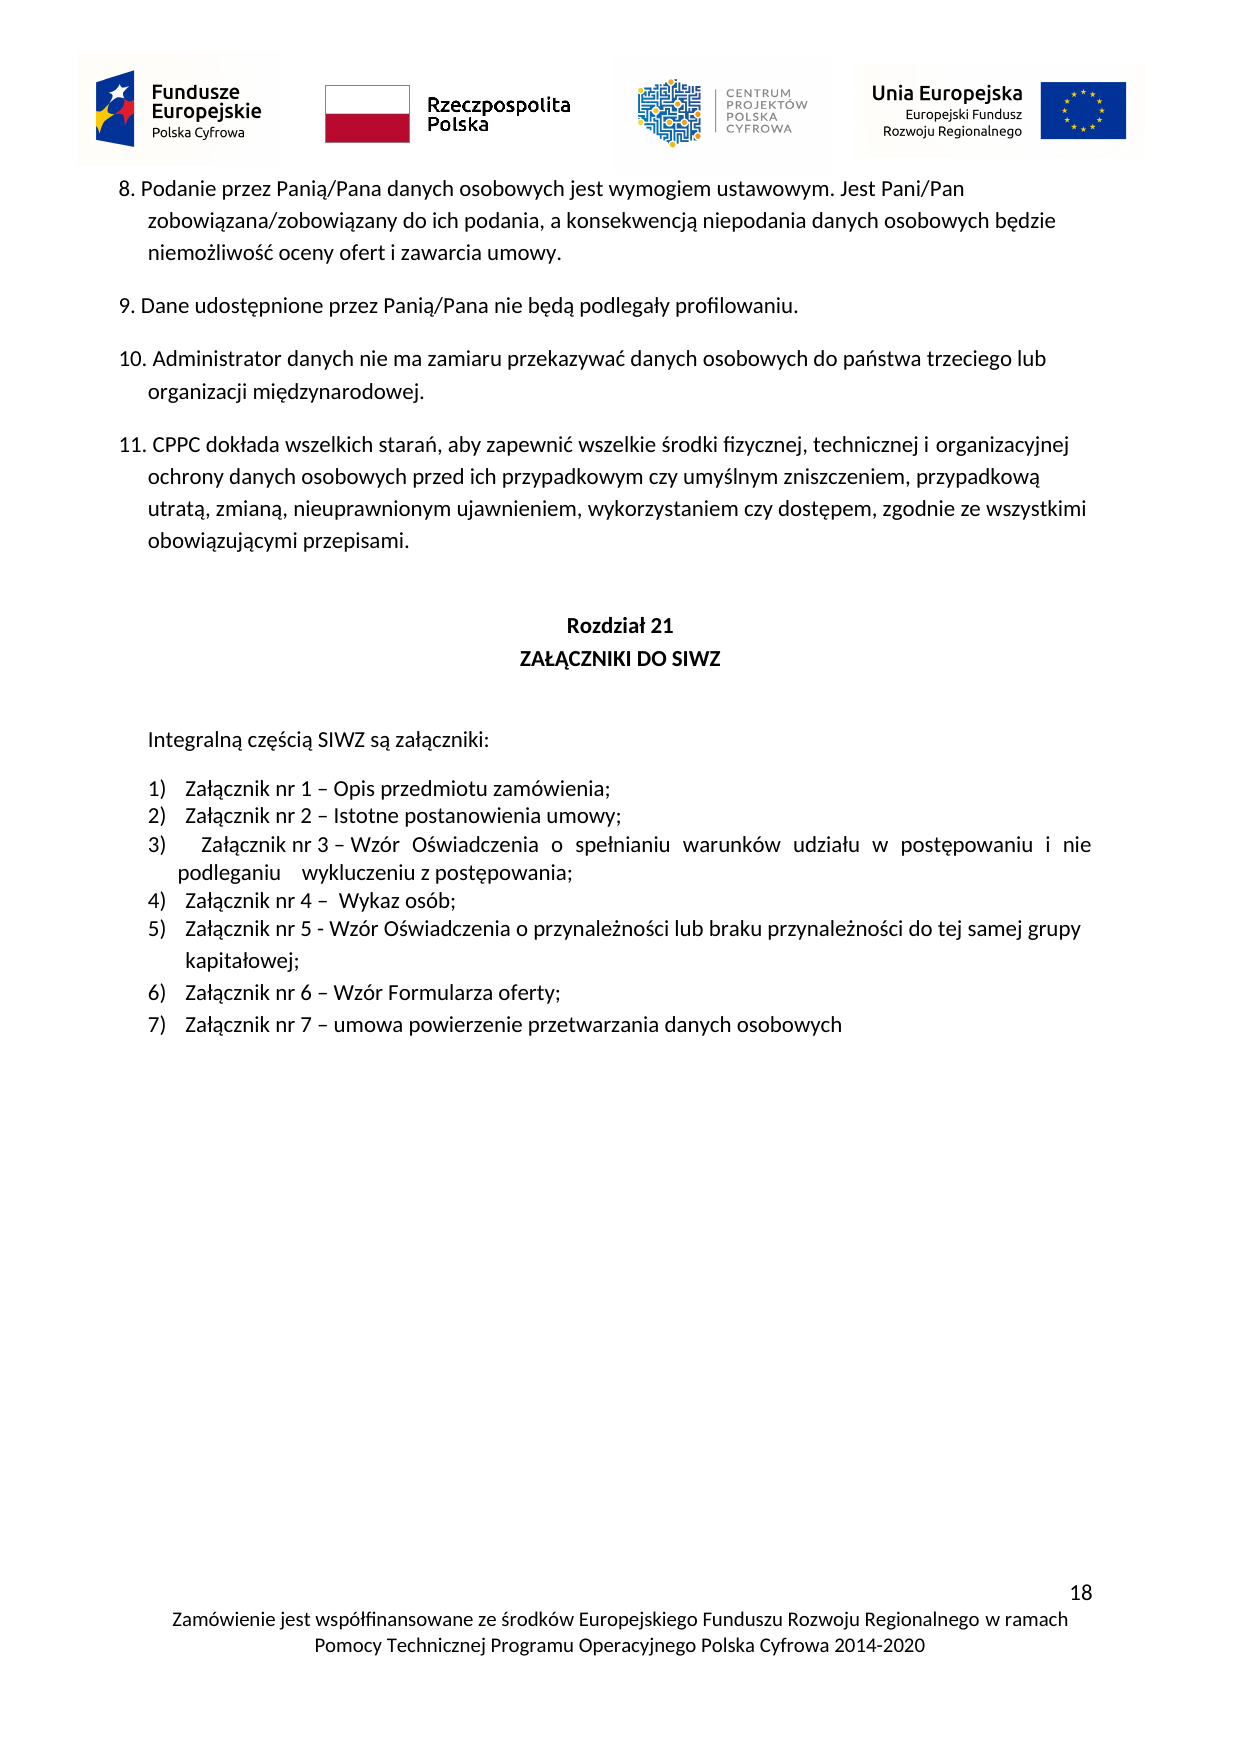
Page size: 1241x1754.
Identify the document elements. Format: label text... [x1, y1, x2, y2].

text 8. Podanie przez Panią/Pana danych osobowych jest wymogiem ustawowym. Jest Pani/Pan zobowiązana/zobowiązany do ich podania, a konsekwencją niepodania danych osobowych będzie niemożliwość oceny ofert i zawarcia umowy. [118, 174, 1092, 267]
text 11. CPPC dokłada wszelkich starań, aby zapewnić wszelkie środki fizycznej, technicznej i organizacyjnej ochrony danych osobowych przed ich przypadkowym czy umyślnym zniszczeniem, przypadkową utratą, zmianą, nieuprawnionym ujawnieniem, wykorzystaniem czy dostępem, zgodnie ze wszystkimi obowiązującymi przepisami. [118, 430, 1092, 554]
list Załącznik nr 4 – Wykaz osób; [148, 886, 1092, 914]
list Załącznik nr 2 – Istotne postanowienia umowy; [148, 802, 1092, 830]
text 10. Administrator danych nie ma zamiaru przekazywać danych osobowych do państwa trzeciego lub organizacji międzynarodowej. [118, 344, 1092, 405]
picture [306, 66, 588, 161]
list Załącznik nr 3 – Wzór Oświadczenia o spełnianiu warunków udziału w postępowaniu i nie podleganiu wykluczeniu z postępowania; [148, 830, 1092, 886]
list Załącznik nr 1 – Opis przedmiotu zamówienia; [148, 774, 1092, 802]
text ZAŁĄCZNIKI DO SIWZ [148, 644, 1092, 672]
text 9. Dane udostępnione przez Panią/Pana nie będą podlegały profilowaniu. [118, 292, 1092, 319]
text Integralną częścią SIWZ są załączniki: [148, 725, 1092, 753]
list Załącznik nr 5 - Wzór Oświadczenia o przynależności lub braku przynależności do tej samej grupy kapitałowej; [148, 914, 1092, 974]
text Rozdział 21 [148, 612, 1092, 639]
picture [611, 52, 834, 174]
picture [854, 63, 1145, 158]
list Załącznik nr 6 – Wzór Formularza oferty; [148, 978, 1092, 1006]
picture [77, 51, 280, 166]
list Załącznik nr 7 – umowa powierzenie przetwarzania danych osobowych [148, 1010, 1092, 1038]
